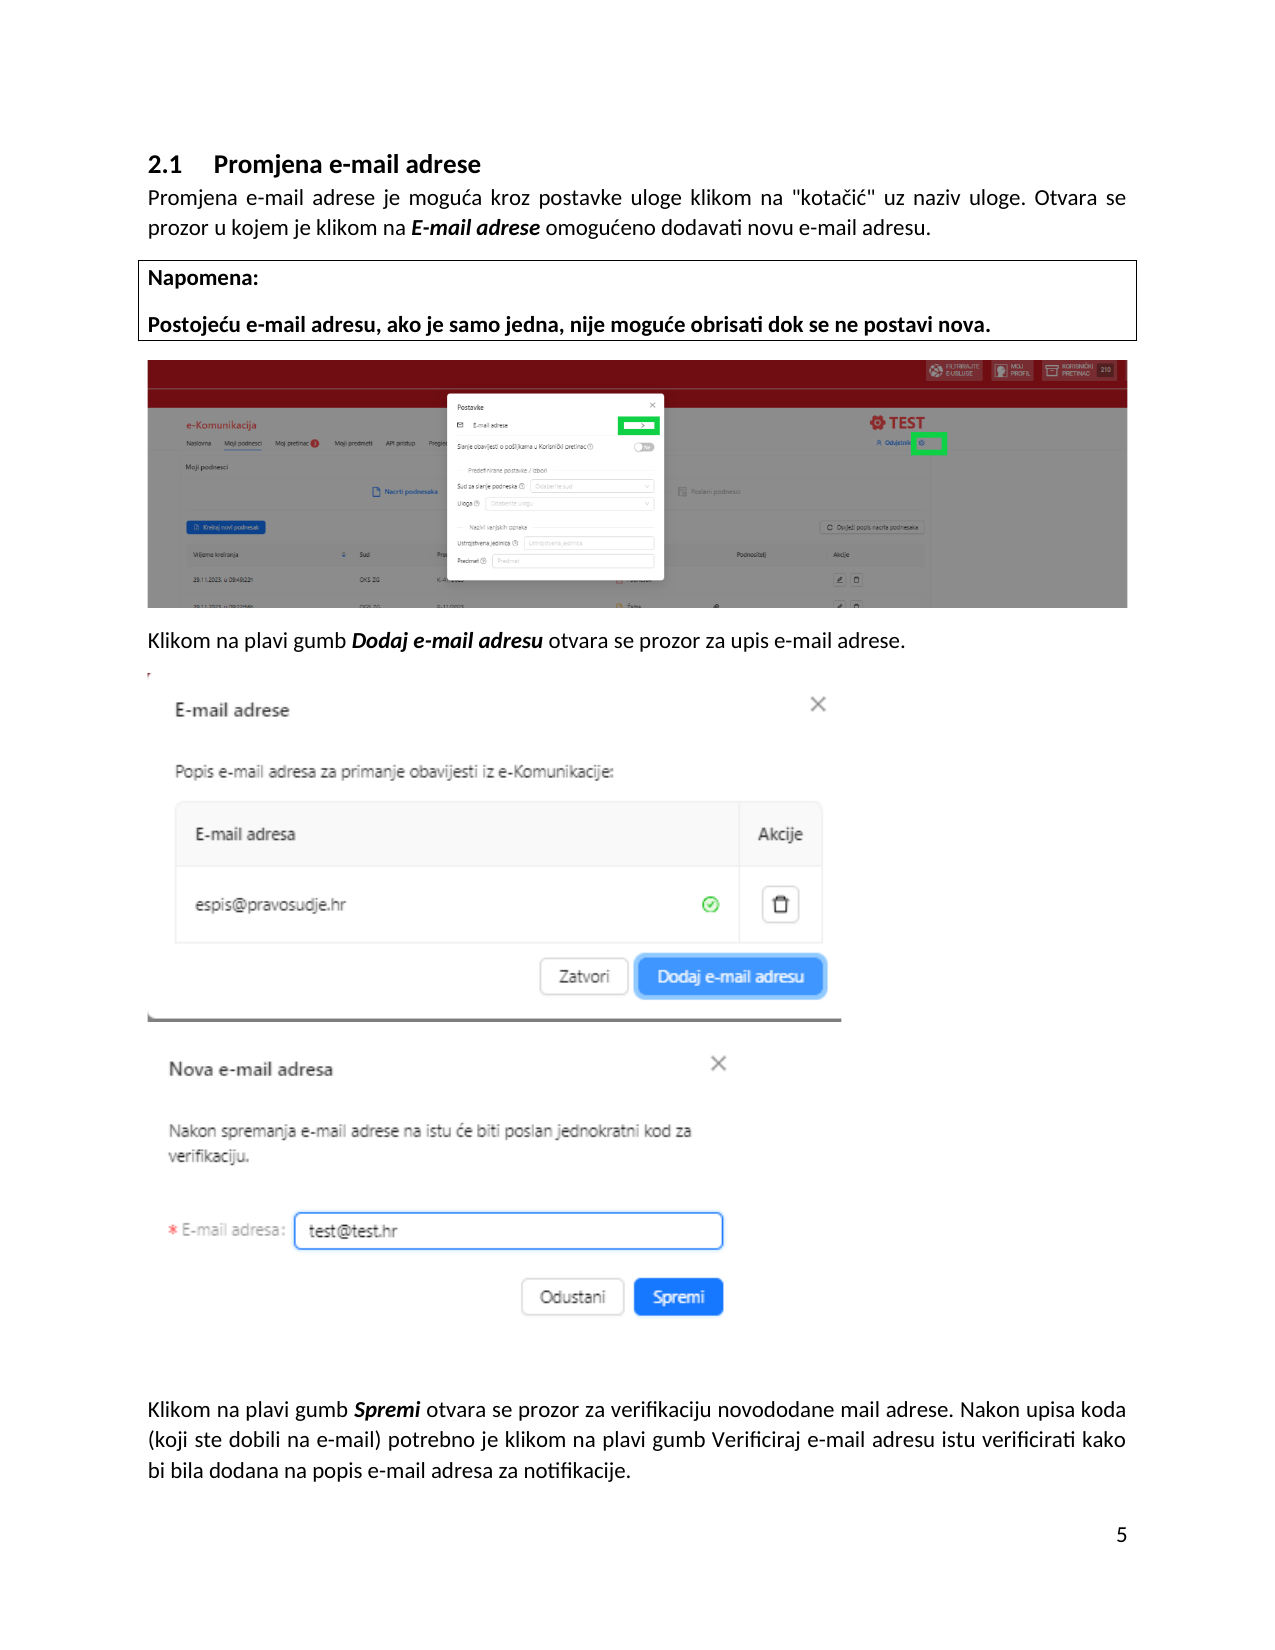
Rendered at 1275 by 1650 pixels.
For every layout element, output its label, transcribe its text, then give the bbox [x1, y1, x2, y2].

text Promjena e-mail adrese je moguća kroz postavke uloge klikom na "kotačić" uz naziv uloge. Otvara se prozor u kojem je klikom na E-mail adrese omogućeno dodavati novu e-mail adresu. [148, 183, 1127, 241]
text Postojeću e-mail adresu, ako je samo jedna, nije moguće obrisati dok se ne postavi nova. [139, 307, 1136, 340]
subtitle Promjena e-mail adrese [148, 148, 1127, 181]
picture [147, 360, 1128, 608]
text Klikom na plavi gumb Dodaj e-mail adresu otvara se prozor za upis e-mail adrese. [148, 626, 1127, 654]
picture [147, 673, 842, 1022]
text Napomena: [139, 261, 1136, 291]
picture [147, 1040, 743, 1330]
text Klikom na plavi gumb Spremi otvara se prozor za verifikaciju novododane mail adrese. Nakon upisa koda (koji ste dobili na e-mail) potrebno je klikom na plavi gumb Verificiraj e-mail adresu istu verificirati kako bi bila dodana na popis e-mail adresa za notifikacije. [148, 1395, 1127, 1484]
